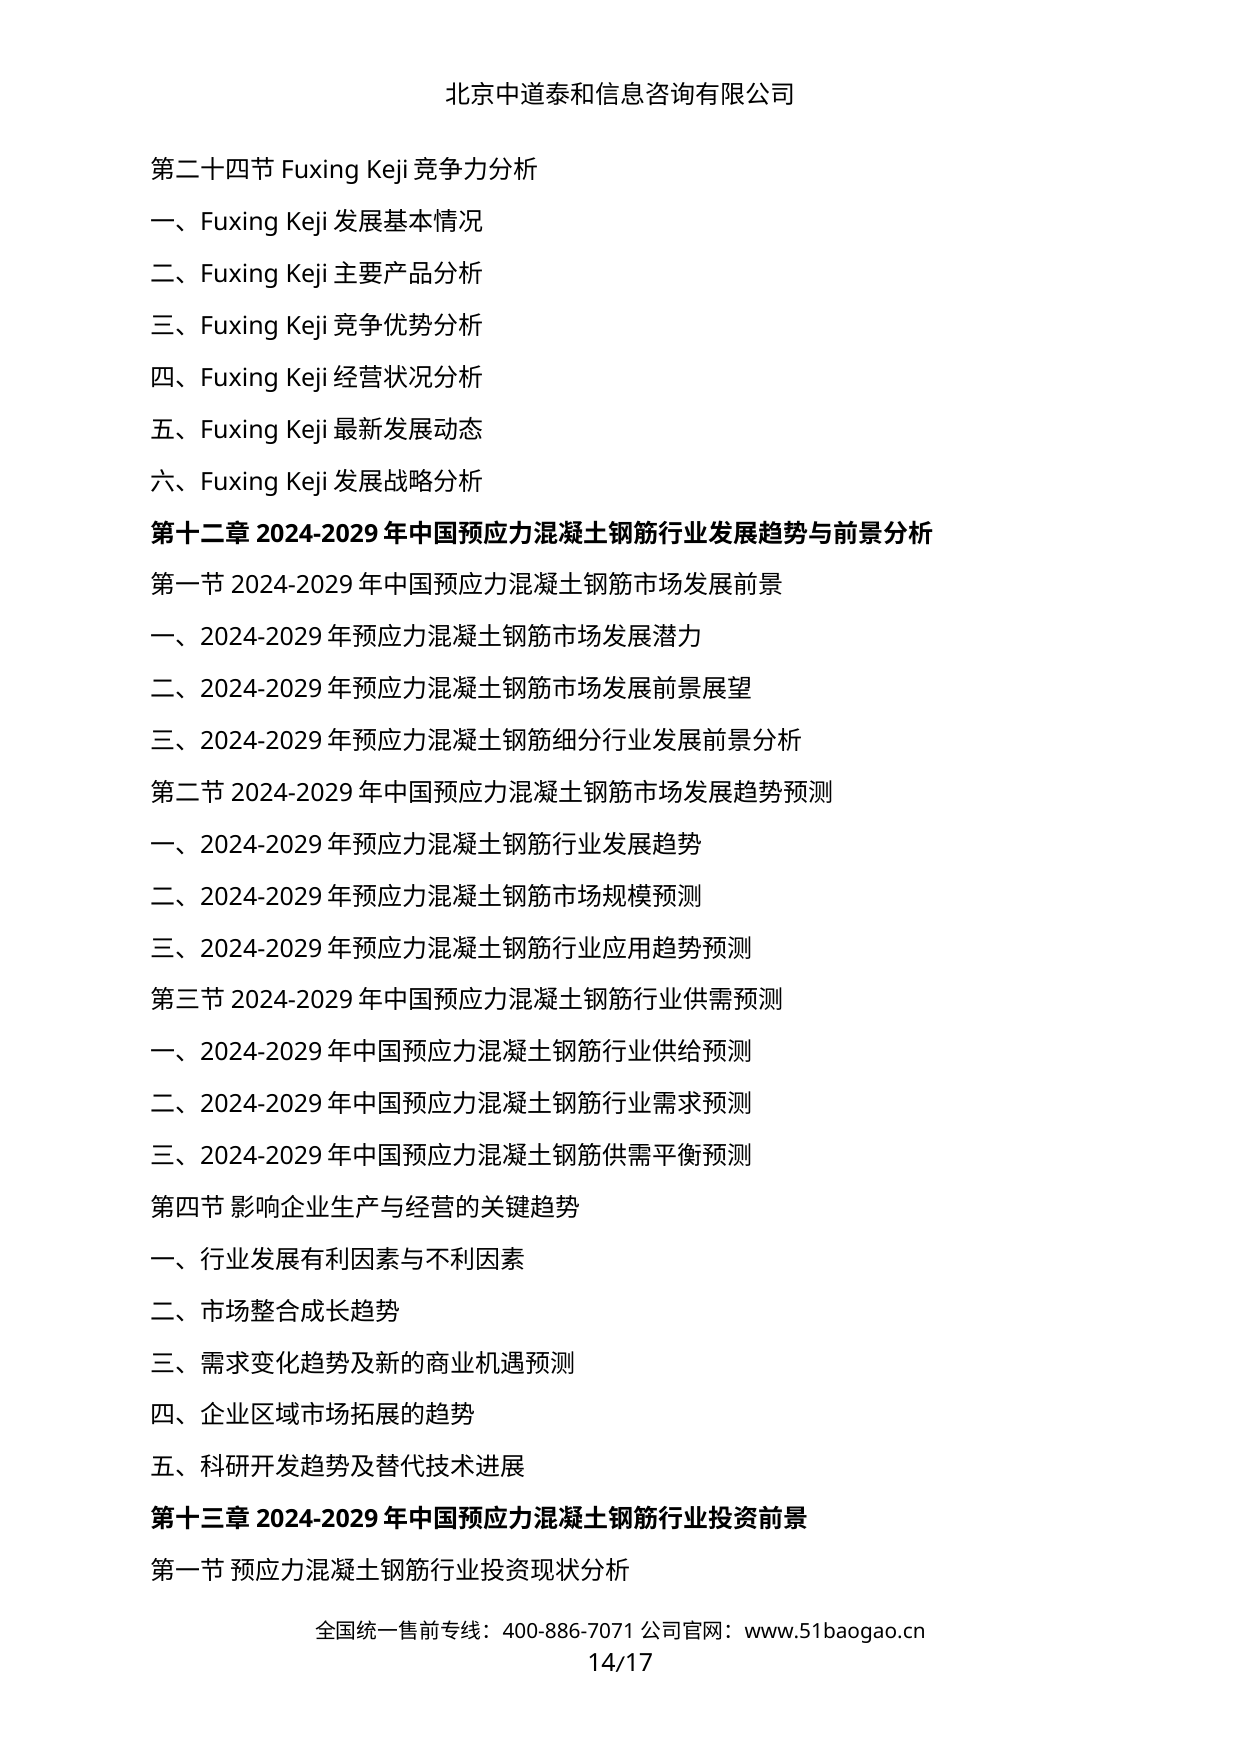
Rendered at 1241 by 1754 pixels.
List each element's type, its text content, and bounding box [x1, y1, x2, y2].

text 三、2024-2029年中国预应力混凝土钢筋供需平衡预测 [150, 1136, 1090, 1172]
text 三、2024-2029年预应力混凝土钢筋细分行业发展前景分析 [150, 721, 1090, 757]
text 第三节 2024-2029年中国预应力混凝土钢筋行业供需预测 [150, 980, 1090, 1016]
text 五、科研开发趋势及替代技术进展 [150, 1447, 1090, 1483]
text 第二十四节 Fuxing Keji竞争力分析 [150, 150, 1090, 186]
text 五、Fuxing Keji最新发展动态 [150, 409, 1090, 446]
text 一、行业发展有利因素与不利因素 [150, 1239, 1090, 1276]
text 三、需求变化趋势及新的商业机遇预测 [150, 1343, 1090, 1379]
text 二、2024-2029年预应力混凝土钢筋市场规模预测 [150, 876, 1090, 912]
text 一、2024-2029年预应力混凝土钢筋市场发展潜力 [150, 617, 1090, 653]
text 第十二章 2024-2029年中国预应力混凝土钢筋行业发展趋势与前景分析 [150, 513, 1090, 549]
text 一、Fuxing Keji发展基本情况 [150, 202, 1090, 238]
text 四、Fuxing Keji经营状况分析 [150, 357, 1090, 394]
text 一、2024-2029年中国预应力混凝土钢筋行业供给预测 [150, 1032, 1090, 1068]
text 第一节 预应力混凝土钢筋行业投资现状分析 [150, 1551, 1090, 1587]
text 四、企业区域市场拓展的趋势 [150, 1395, 1090, 1431]
text 二、市场整合成长趋势 [150, 1291, 1090, 1327]
text 二、2024-2029年中国预应力混凝土钢筋行业需求预测 [150, 1084, 1090, 1120]
text 第十三章 2024-2029年中国预应力混凝土钢筋行业投资前景 [150, 1499, 1090, 1535]
text 二、Fuxing Keji主要产品分析 [150, 254, 1090, 290]
text 三、2024-2029年预应力混凝土钢筋行业应用趋势预测 [150, 928, 1090, 964]
text 第二节 2024-2029年中国预应力混凝土钢筋市场发展趋势预测 [150, 772, 1090, 809]
text 二、2024-2029年预应力混凝土钢筋市场发展前景展望 [150, 669, 1090, 705]
text 六、Fuxing Keji发展战略分析 [150, 461, 1090, 497]
text 第一节 2024-2029年中国预应力混凝土钢筋市场发展前景 [150, 565, 1090, 601]
text 一、2024-2029年预应力混凝土钢筋行业发展趋势 [150, 824, 1090, 861]
text 三、Fuxing Keji竞争优势分析 [150, 306, 1090, 342]
text 第四节 影响企业生产与经营的关键趋势 [150, 1187, 1090, 1224]
